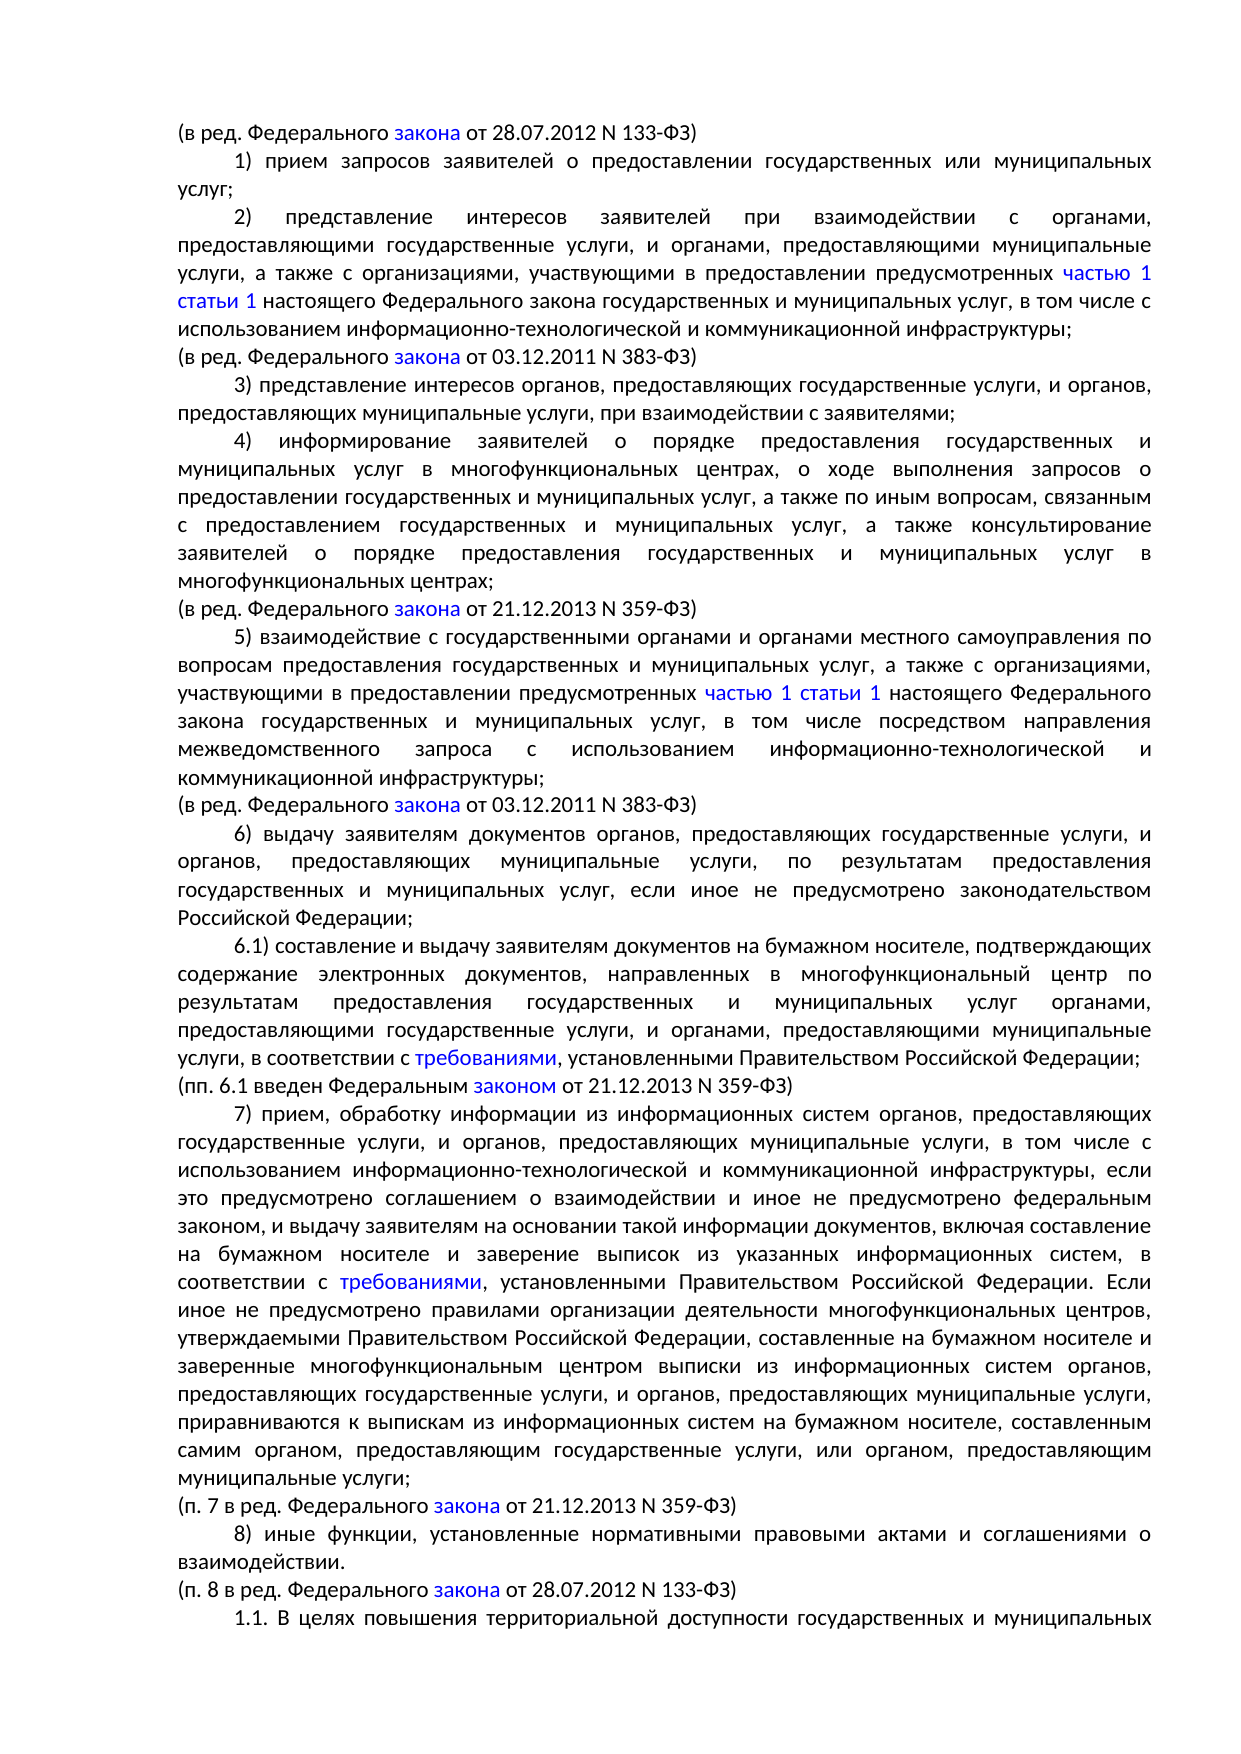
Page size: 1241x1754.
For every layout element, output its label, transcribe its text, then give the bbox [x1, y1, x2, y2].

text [177, 118, 1152, 146]
text 2) представление интересов заявителей при взаимодействии с органами, предоставляющими государственные услуги, и органами, предоставляющими муниципальные услуги, а также с организациями, участвующими в предоставлении предусмотренных частью 1 статьи 1 настоящего Федерального закона государственных и муниципальных услуг, в том числе с использованием информационно-технологической и коммуникационной инфраструктуры; [177, 202, 1152, 342]
text 8) иные функции, установленные нормативными правовыми актами и соглашениями о взаимодействии. [177, 1519, 1152, 1575]
text (п. 8 в ред. Федерального закона от 28.07.2012 N 133-ФЗ) [177, 1575, 1152, 1603]
text (в ред. Федерального закона от 21.12.2013 N 359-ФЗ) [177, 594, 1152, 622]
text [177, 1603, 1152, 1631]
text 5) взаимодействие с государственными органами и органами местного самоуправления по вопросам предоставления государственных и муниципальных услуг, а также с организациями, участвующими в предоставлении предусмотренных частью 1 статьи 1 настоящего Федерального закона государственных и муниципальных услуг, в том числе посредством направления межведомственного запроса с использованием информационно-технологической и коммуникационной инфраструктуры; [177, 622, 1152, 791]
text 6.1) составление и выдачу заявителям документов на бумажном носителе, подтверждающих содержание электронных документов, направленных в многофункциональный центр по результатам предоставления государственных и муниципальных услуг органами, предоставляющими государственные услуги, и органами, предоставляющими муниципальные услуги, в соответствии с требованиями, установленными Правительством Российской Федерации; [177, 931, 1152, 1071]
text (п. 7 в ред. Федерального закона от 21.12.2013 N 359-ФЗ) [177, 1491, 1152, 1519]
text 4) информирование заявителей о порядке предоставления государственных и муниципальных услуг в многофункциональных центрах, о ходе выполнения запросов о предоставлении государственных и муниципальных услуг, а также по иным вопросам, связанным с предоставлением государственных и муниципальных услуг, а также консультирование заявителей о порядке предоставления государственных и муниципальных услуг в многофункциональных центрах; [177, 426, 1152, 594]
text 1) прием запросов заявителей о предоставлении государственных или муниципальных услуг; [177, 146, 1152, 202]
text 6) выдачу заявителям документов органов, предоставляющих государственные услуги, и органов, предоставляющих муниципальные услуги, по результатам предоставления государственных и муниципальных услуг, если иное не предусмотрено законодательством Российской Федерации; [177, 819, 1152, 931]
text (в ред. Федерального закона от 03.12.2011 N 383-ФЗ) [177, 342, 1152, 370]
text 3) представление интересов органов, предоставляющих государственные услуги, и органов, предоставляющих муниципальные услуги, при взаимодействии с заявителями; [177, 370, 1152, 426]
text (пп. 6.1 введен Федеральным законом от 21.12.2013 N 359-ФЗ) [177, 1071, 1152, 1099]
text 7) прием, обработку информации из информационных систем органов, предоставляющих государственные услуги, и органов, предоставляющих муниципальные услуги, в том числе с использованием информационно-технологической и коммуникационной инфраструктуры, если это предусмотрено соглашением о взаимодействии и иное не предусмотрено федеральным законом, и выдачу заявителям на основании такой информации документов, включая составление на бумажном носителе и заверение выписок из указанных информационных систем, в соответствии с требованиями, установленными Правительством Российской Федерации. Если иное не предусмотрено правилами организации деятельности многофункциональных центров, утверждаемыми Правительством Российской Федерации, составленные на бумажном носителе и заверенные многофункциональным центром выписки из информационных систем органов, предоставляющих государственные услуги, и органов, предоставляющих муниципальные услуги, приравниваются к выпискам из информационных систем на бумажном носителе, составленным самим органом, предоставляющим государственные услуги, или органом, предоставляющим муниципальные услуги; [177, 1099, 1152, 1491]
text (в ред. Федерального закона от 03.12.2011 N 383-ФЗ) [177, 791, 1152, 819]
